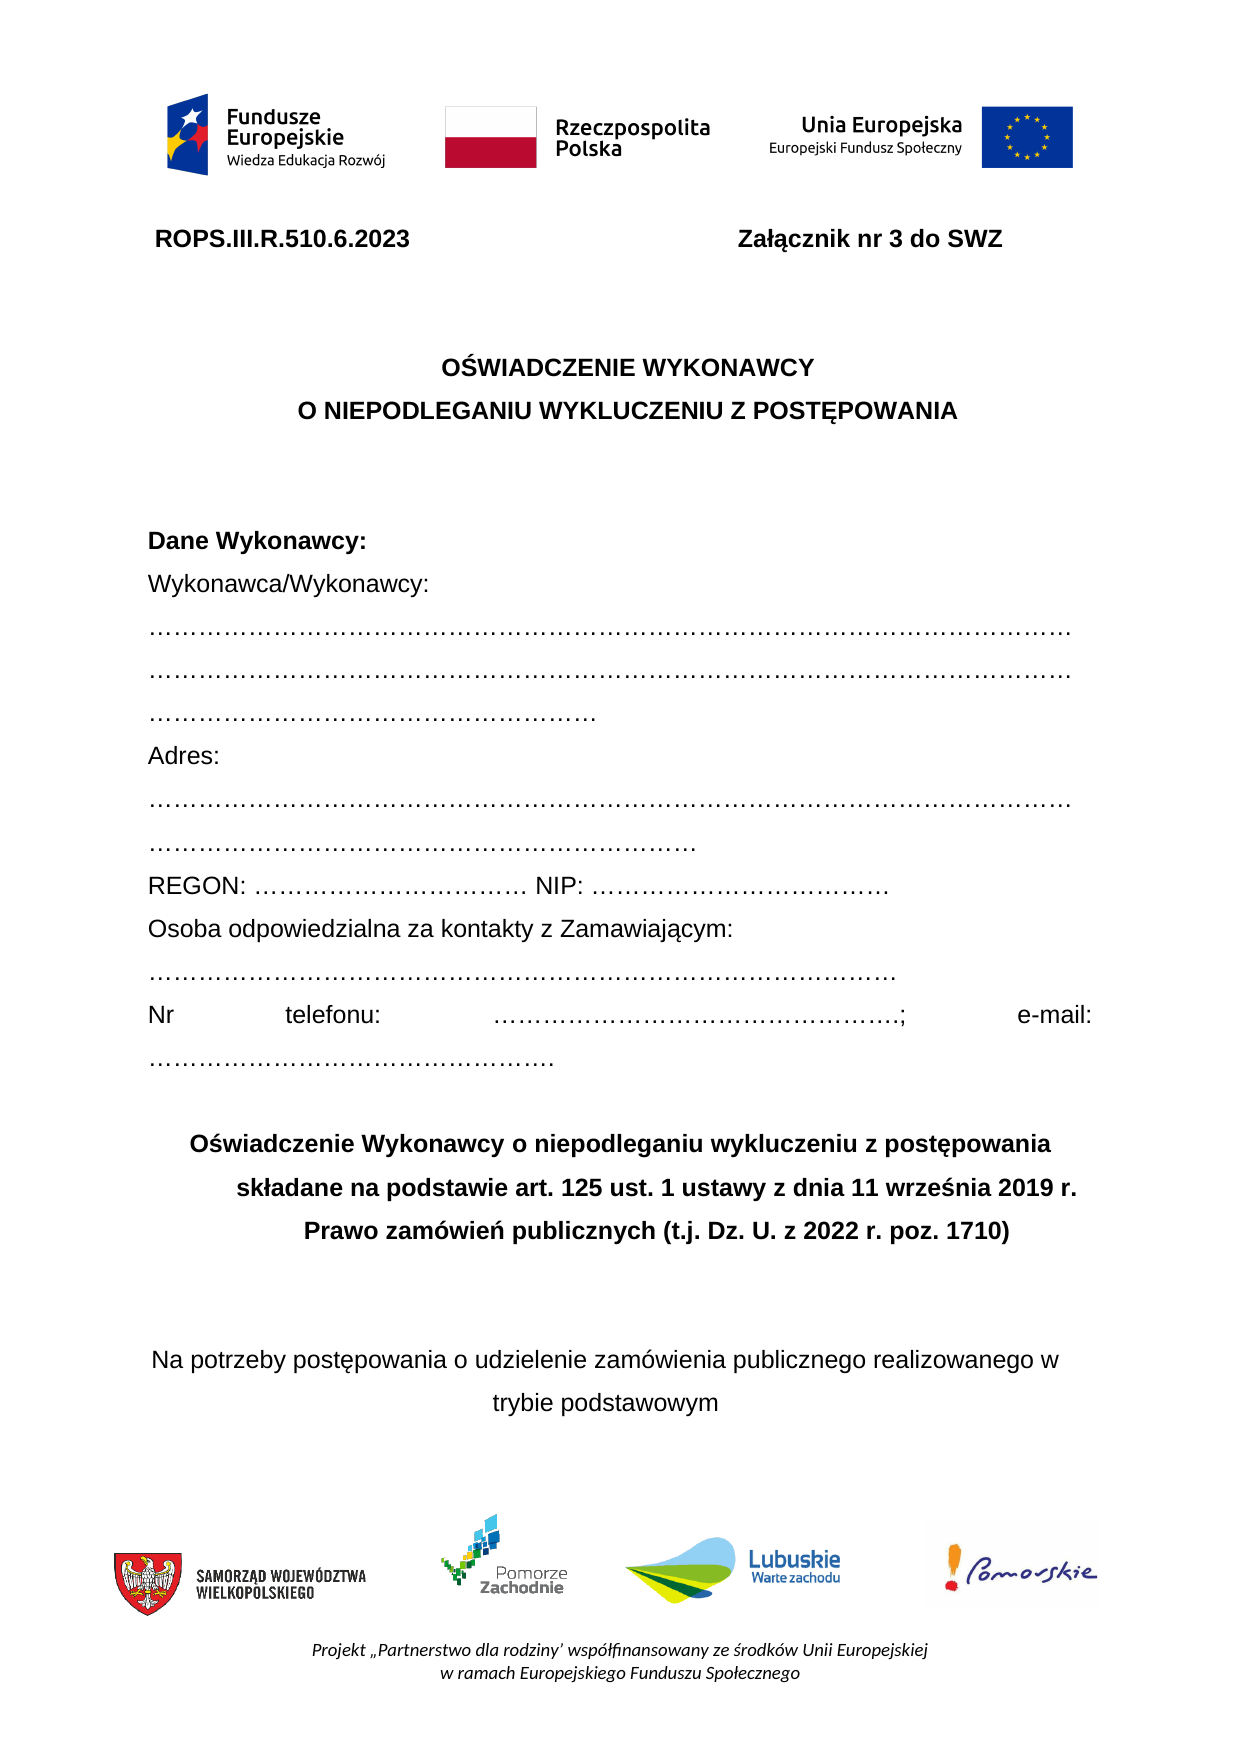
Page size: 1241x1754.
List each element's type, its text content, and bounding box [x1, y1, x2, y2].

list składane na podstawie art. 125 ust. 1 ustawy z dnia 11 września 2019 r. [221, 1173, 1093, 1201]
text ……………………………………………………………………………… [148, 957, 1093, 986]
text ROPS.III.R.510.6.2023 Załącznik nr 3 do SWZ [148, 224, 1093, 253]
text Na potrzeby postępowania o udzielenie zamówienia publicznego realizowanego w trybie podstawowym [148, 1345, 1064, 1417]
subtitle Oświadczenie Wykonawcy o niepodleganiu wykluczeniu z postępowania [148, 1129, 1093, 1158]
picture [925, 1519, 1099, 1609]
text Adres: …………………………………………………………………………………………………………………………………………………………… [148, 741, 1093, 856]
picture [147, 73, 1093, 196]
list Prawo zamówień publicznych (t.j. Dz. U. z 2022 r. poz. 1710) [221, 1216, 1093, 1244]
text Osoba odpowiedzialna za kontakty z Zamawiającym: [148, 914, 1093, 943]
picture [428, 1501, 580, 1606]
text OŚWIADCZENIE WYKONAWCY [192, 353, 1064, 382]
text Dane Wykonawcy: [148, 526, 1093, 554]
text O NIEPODLEGANIU WYKLUCZENIU Z POSTĘPOWANIA [192, 396, 1064, 425]
picture [609, 1523, 867, 1617]
picture [114, 1553, 366, 1616]
text REGON: …………………………… NIP: ……………………………… [148, 871, 1093, 899]
text Wykonawca/Wykonawcy: …………………………………………………………………………………………………………………………………………………………………………………………………………………………………………………… [148, 569, 1093, 727]
text Nr telefonu: ………………………………………….; e-mail: …………………………………………. [148, 1000, 1093, 1072]
